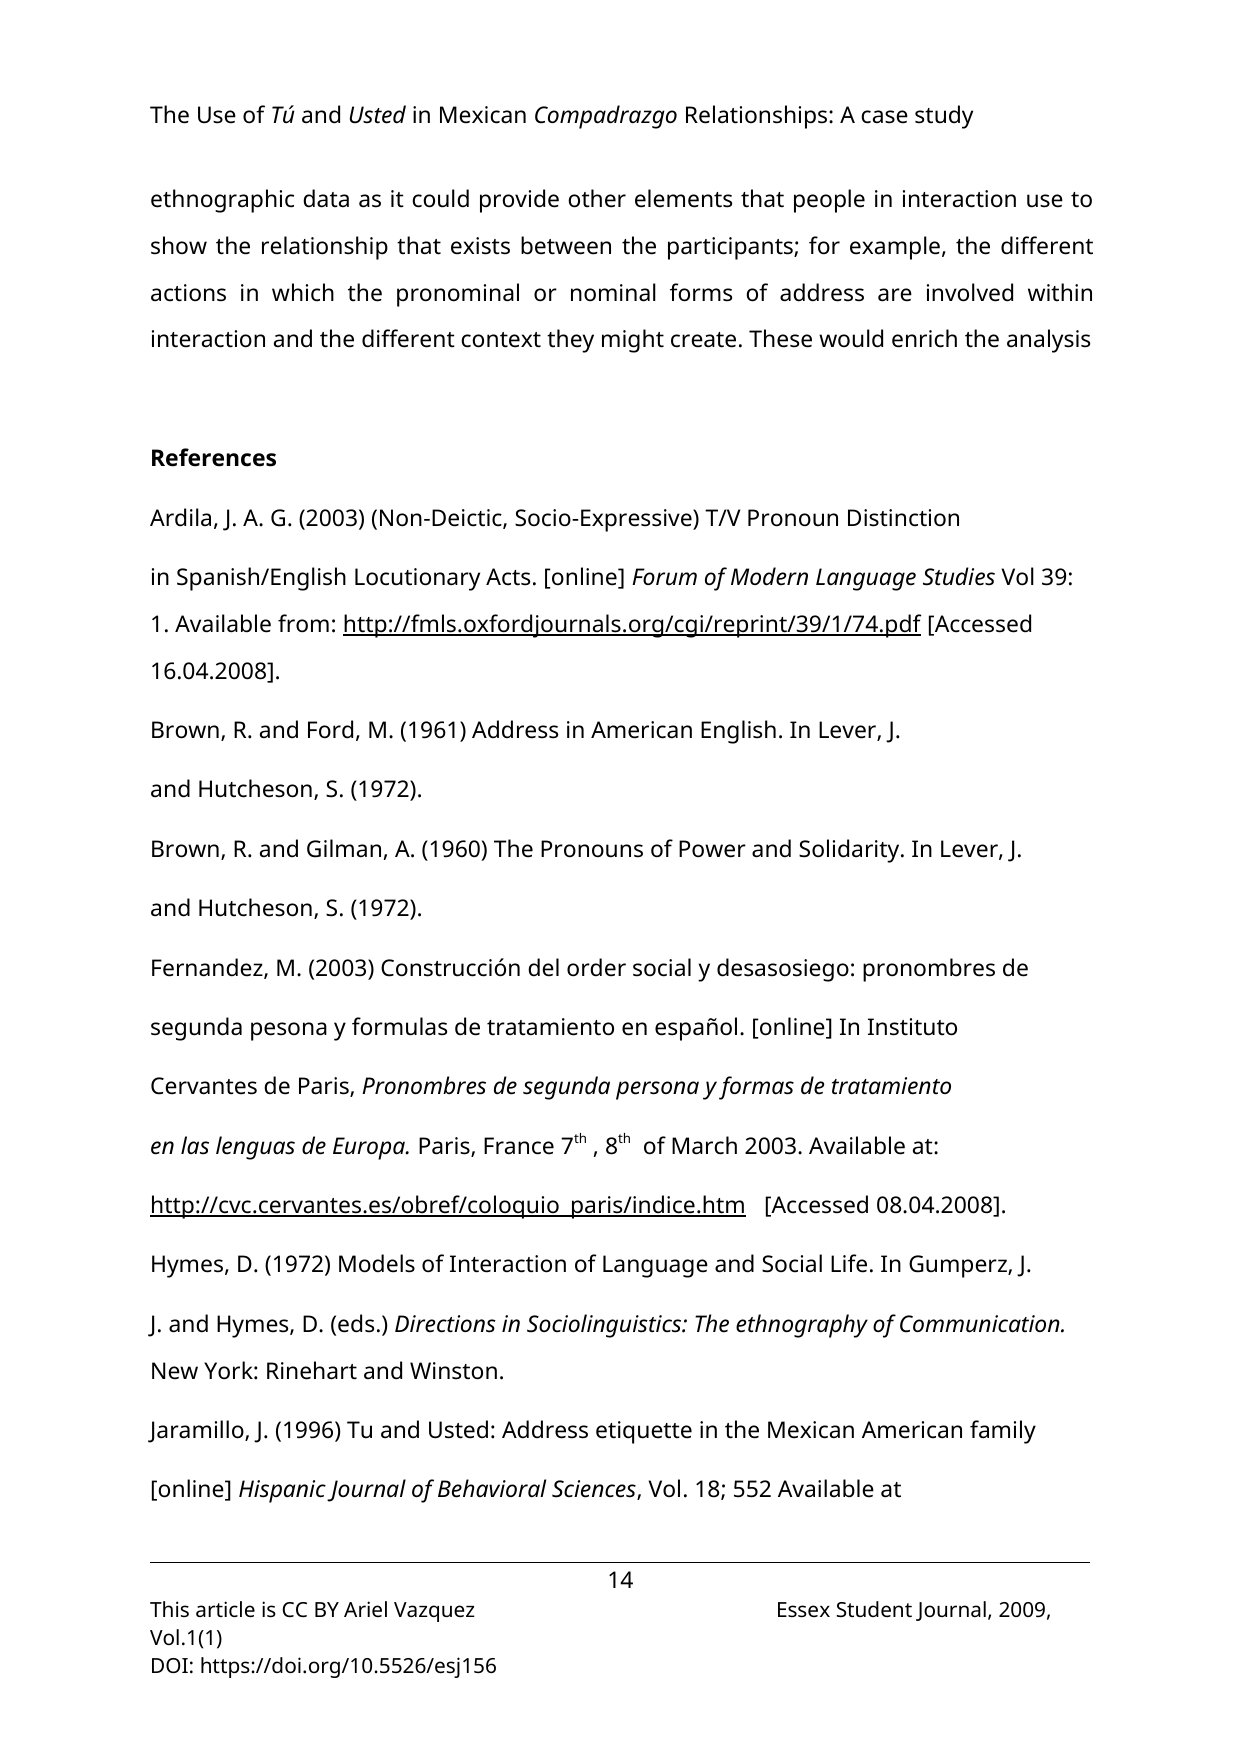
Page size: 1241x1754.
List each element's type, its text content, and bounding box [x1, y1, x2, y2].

text and Hutcheson, S. (1972). [150, 892, 1095, 923]
text http://cvc.cervantes.es/obref/coloquio_paris/indice.htm [Accessed 08.04.2008]. [150, 1189, 1095, 1220]
text Brown, R. and Ford, M. (1961) Address in American English. In Lever, J. [150, 714, 1095, 745]
text Fernandez, M. (2003) Construcción del order social y desasosiego: pronombres de [150, 952, 1095, 983]
text Ardila, J. A. G. (2003) (Non-Deictic, Socio-Expressive) T/V Pronoun Distinction [150, 502, 1095, 533]
text in Spanish/English Locutionary Acts. [online] Forum of Modern Language Studies Vol 39: 1. Available from: http://fmls.oxfordjournals.org/cgi/reprint/39/1/74.pdf [Accessed 16.04.2008]. [150, 561, 1095, 686]
text en las lenguas de Europa. Paris, France 7th , 8th of March 2003. Available at: [150, 1130, 1095, 1161]
text References [150, 442, 1095, 473]
text J. and Hymes, D. (eds.) Directions in Sociolinguistics: The ethnography of Communication. New York: Rinehart and Winston. [150, 1308, 1095, 1386]
text and Hutcheson, S. (1972). [150, 773, 1095, 805]
text segunda pesona y formulas de tratamiento en español. [online] In Instituto [150, 1011, 1095, 1042]
text [online] Hispanic Journal of Behavioral Sciences, Vol. 18; 552 Available at [150, 1473, 1095, 1505]
text Brown, R. and Gilman, A. (1960) The Pronouns of Power and Solidarity. In Lever, J. [150, 833, 1095, 864]
text Jaramillo, J. (1996) Tu and Usted: Address etiquette in the Mexican American family [150, 1414, 1095, 1445]
text Cervantes de Paris, Pronombres de segunda persona y formas de tratamiento [150, 1070, 1095, 1102]
text Hymes, D. (1972) Models of Interaction of Language and Social Life. In Gumperz, J. [150, 1248, 1095, 1280]
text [150, 183, 1095, 355]
